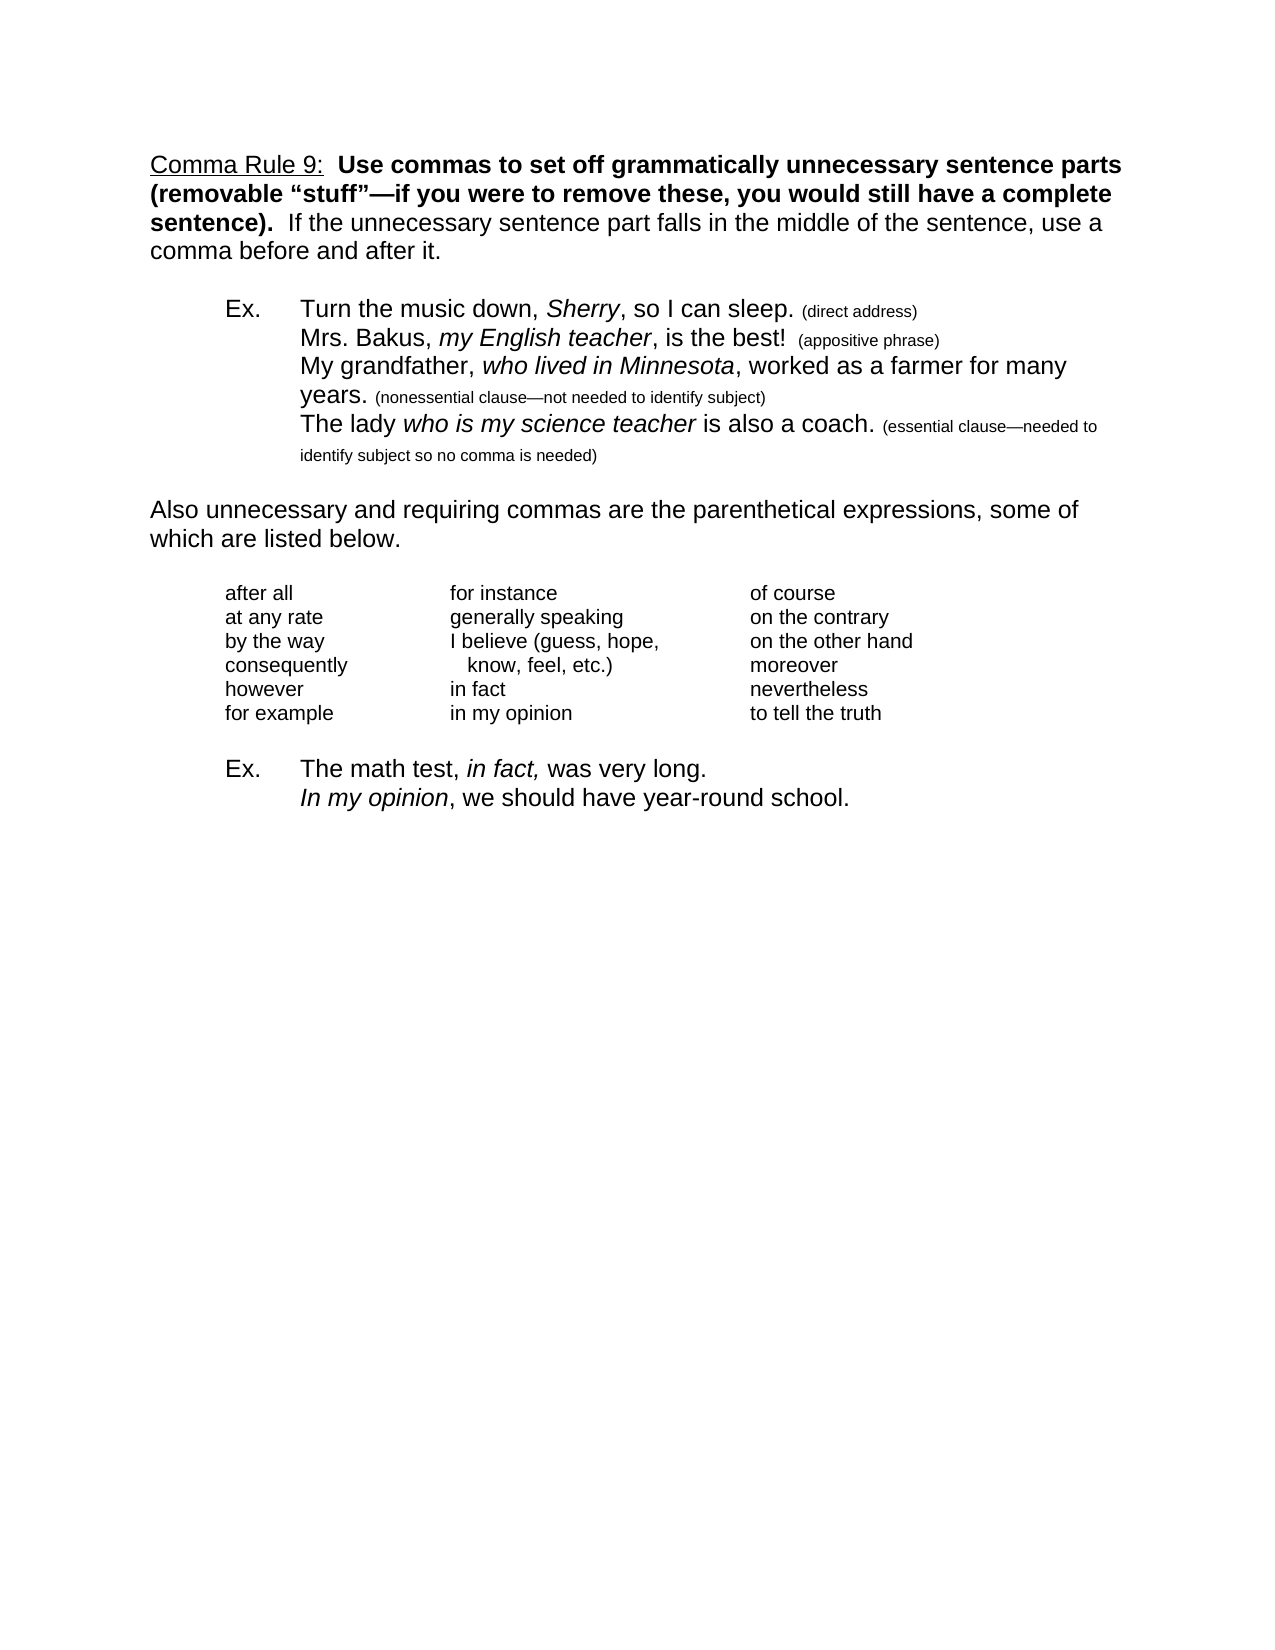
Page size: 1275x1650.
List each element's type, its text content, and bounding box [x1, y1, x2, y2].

text My grandfather, who lived in , worked as a farmer for many years. (nonessential clause—not needed to identify subject) [300, 351, 1125, 409]
text In my opinion, we should have year-round school. [150, 782, 1125, 811]
text Ex. The math test, in fact, was very long. [150, 754, 1125, 782]
text The lady who is my science teacher is also a coach. (essential clause—needed to identify subject so no comma is needed) [300, 409, 1125, 466]
text however in fact nevertheless [150, 677, 1125, 701]
text Comma Rule 9: Use commas to set off grammatically unnecessary sentence parts (removable “stuff”—if you were to remove these, you would still have a complete sentence). If the unnecessary sentence part falls in the middle of the sentence, use a comma before and after it. [150, 150, 1125, 265]
text for example in my opinion to tell the truth [150, 701, 1125, 725]
text after all for instance of course [150, 581, 1125, 605]
text Ex. Turn the music down, Sherry, so I can sleep. (direct address) [150, 294, 1125, 322]
text consequently know, feel, etc.) moreover [150, 653, 1125, 677]
text Also unnecessary and requiring commas are the parenthetical expressions, some of which are listed below. [150, 495, 1125, 552]
text at any rate generally speaking on the contrary [150, 605, 1125, 629]
text by the way I believe (guess, hope, on the other hand [150, 629, 1125, 653]
text Mrs. Bakus, my English teacher, is the best! (appositive phrase) [150, 322, 1125, 351]
